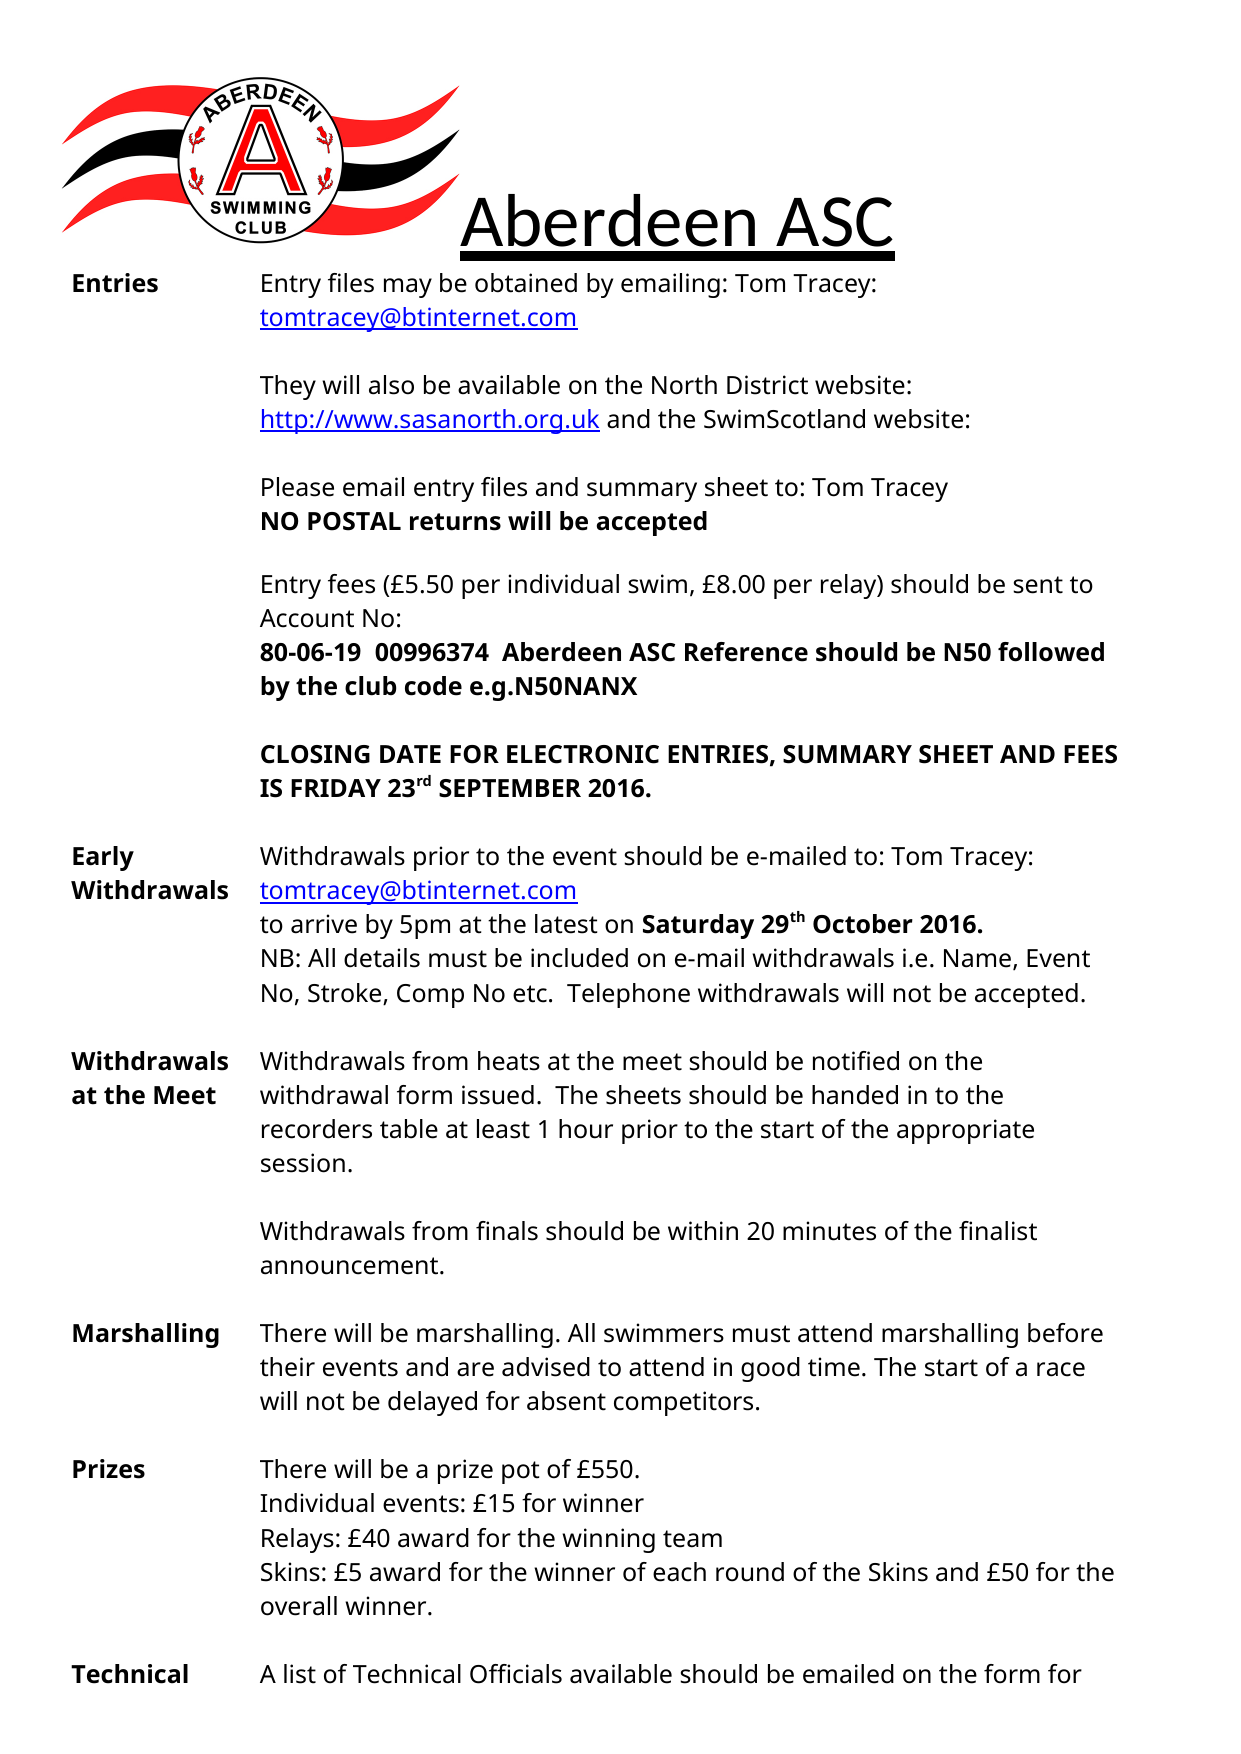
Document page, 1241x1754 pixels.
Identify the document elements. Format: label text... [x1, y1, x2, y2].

table_header Entries [60, 265, 248, 839]
table_cell Marshalling Prizes Technical Officials [60, 1316, 248, 1691]
table_cell Early Withdrawals [60, 839, 248, 1009]
picture [60, 73, 461, 247]
table_cell Withdrawals from heats at the meet should be notified on the withdrawal form issued. The sheets should be handed in to the recorders table at least 1 hour prior to the start of the appropriate session. Withdrawals from finals should be within 20 minutes of the finalist announcement. [248, 1009, 1131, 1316]
table_cell Withdrawals at the Meet [60, 1009, 248, 1316]
table_cell Withdrawals prior to the event should be e-mailed to: Tom Tracey: tomtracey@btinternet.com to arrive by 5pm at the latest on Saturday 29th October 2016. NB: All details must be included on e-mail withdrawals i.e. Name, Event No, Stroke, Comp No etc. Telephone withdrawals will not be accepted. [248, 839, 1131, 1009]
table_header Entry files may be obtained by emailing: Tom Tracey: tomtracey@btinternet.com They will also be available on the North District website: http://www.sasanorth.org.uk and the SwimScotland website: Please email entry files and summary sheet to: Tom Tracey NO POSTAL returns will be accepted Entry fees (£5.50 per individual swim, £8.00 per relay) should be sent to Account No: 80-06-19 00996374 Aberdeen ASC Reference should be N50 followed by the club code e.g.N50NANX CLOSING DATE FOR ELECTRONIC ENTRIES, SUMMARY SHEET AND FEES IS FRIDAY 23rd SEPTEMBER 2016. [248, 265, 1131, 839]
